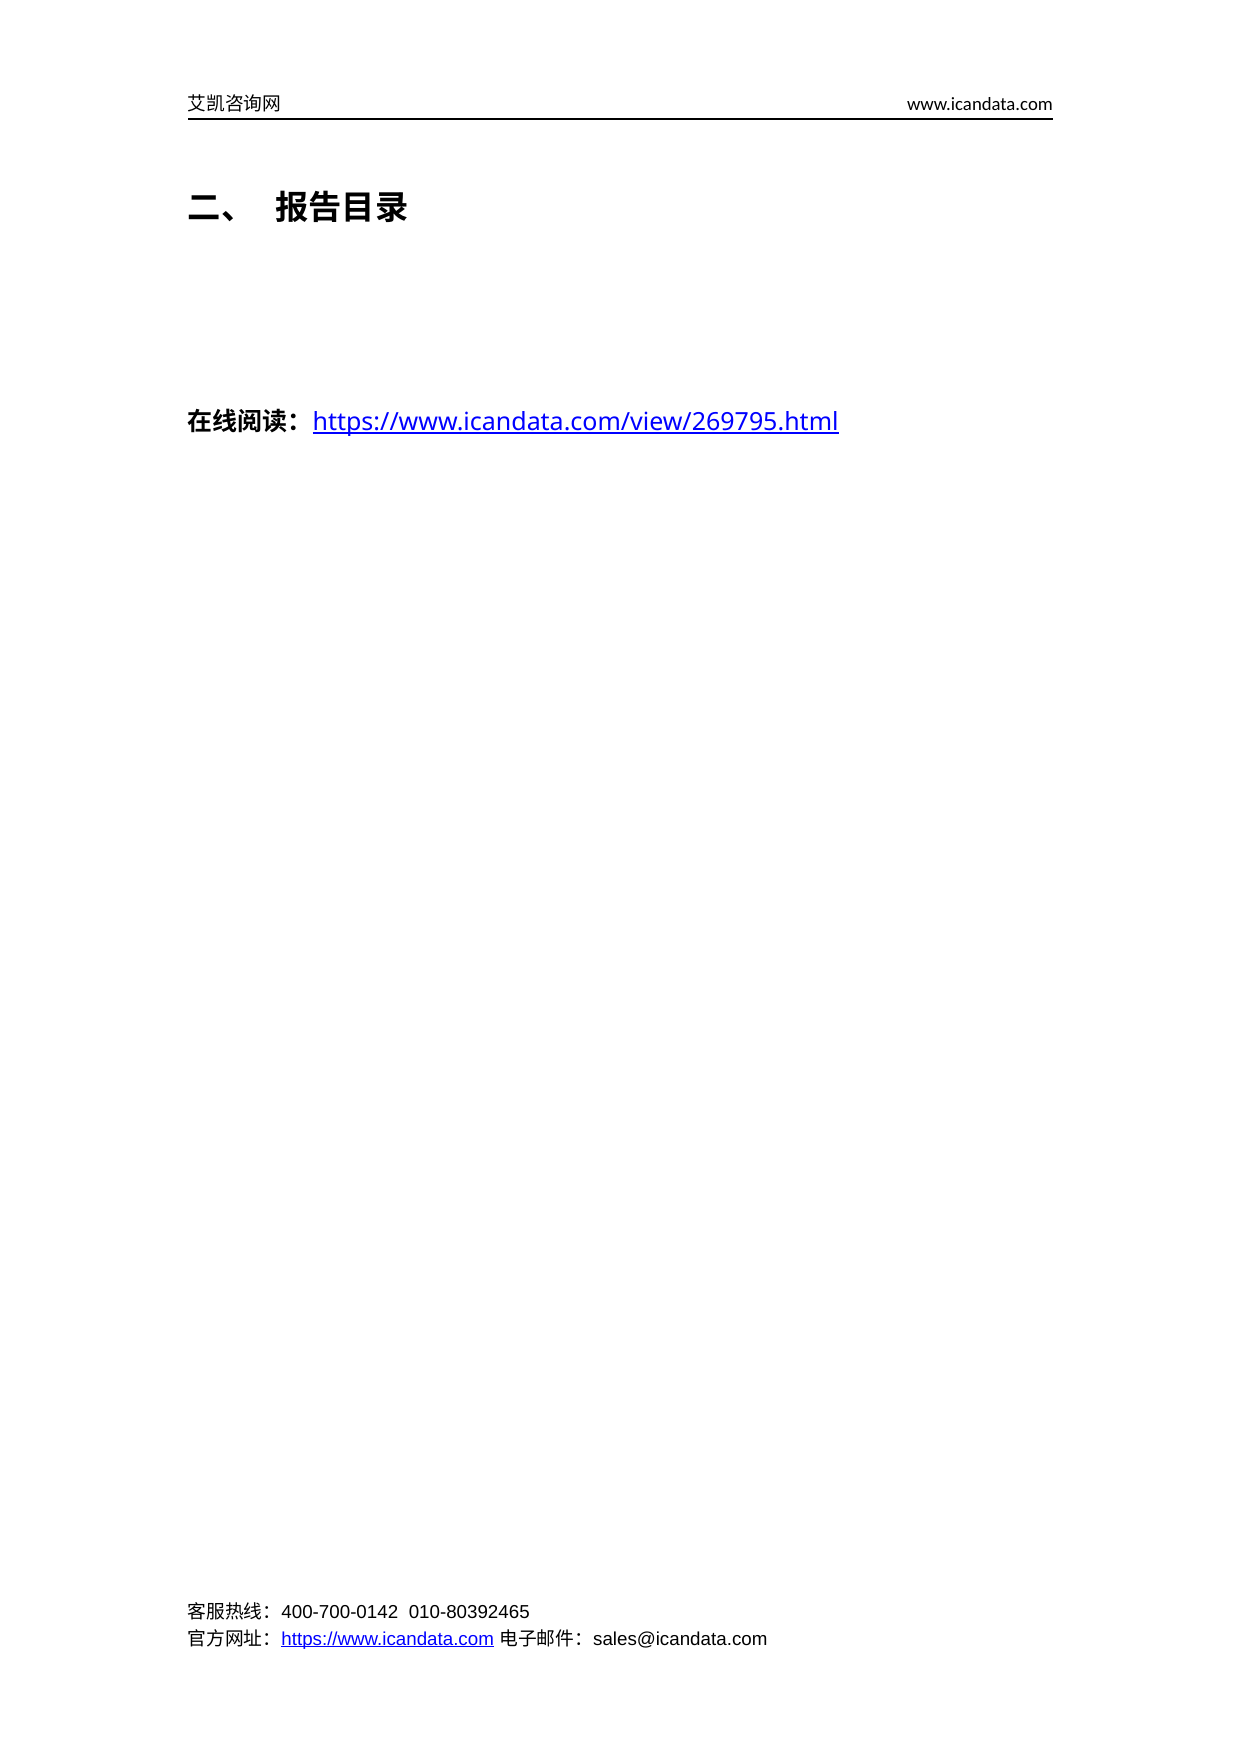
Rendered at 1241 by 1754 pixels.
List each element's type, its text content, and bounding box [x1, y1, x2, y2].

subtitle 报告目录 [187, 172, 1053, 237]
text 在线阅读：https://www.icandata.com/view/269795.html [187, 387, 1053, 452]
